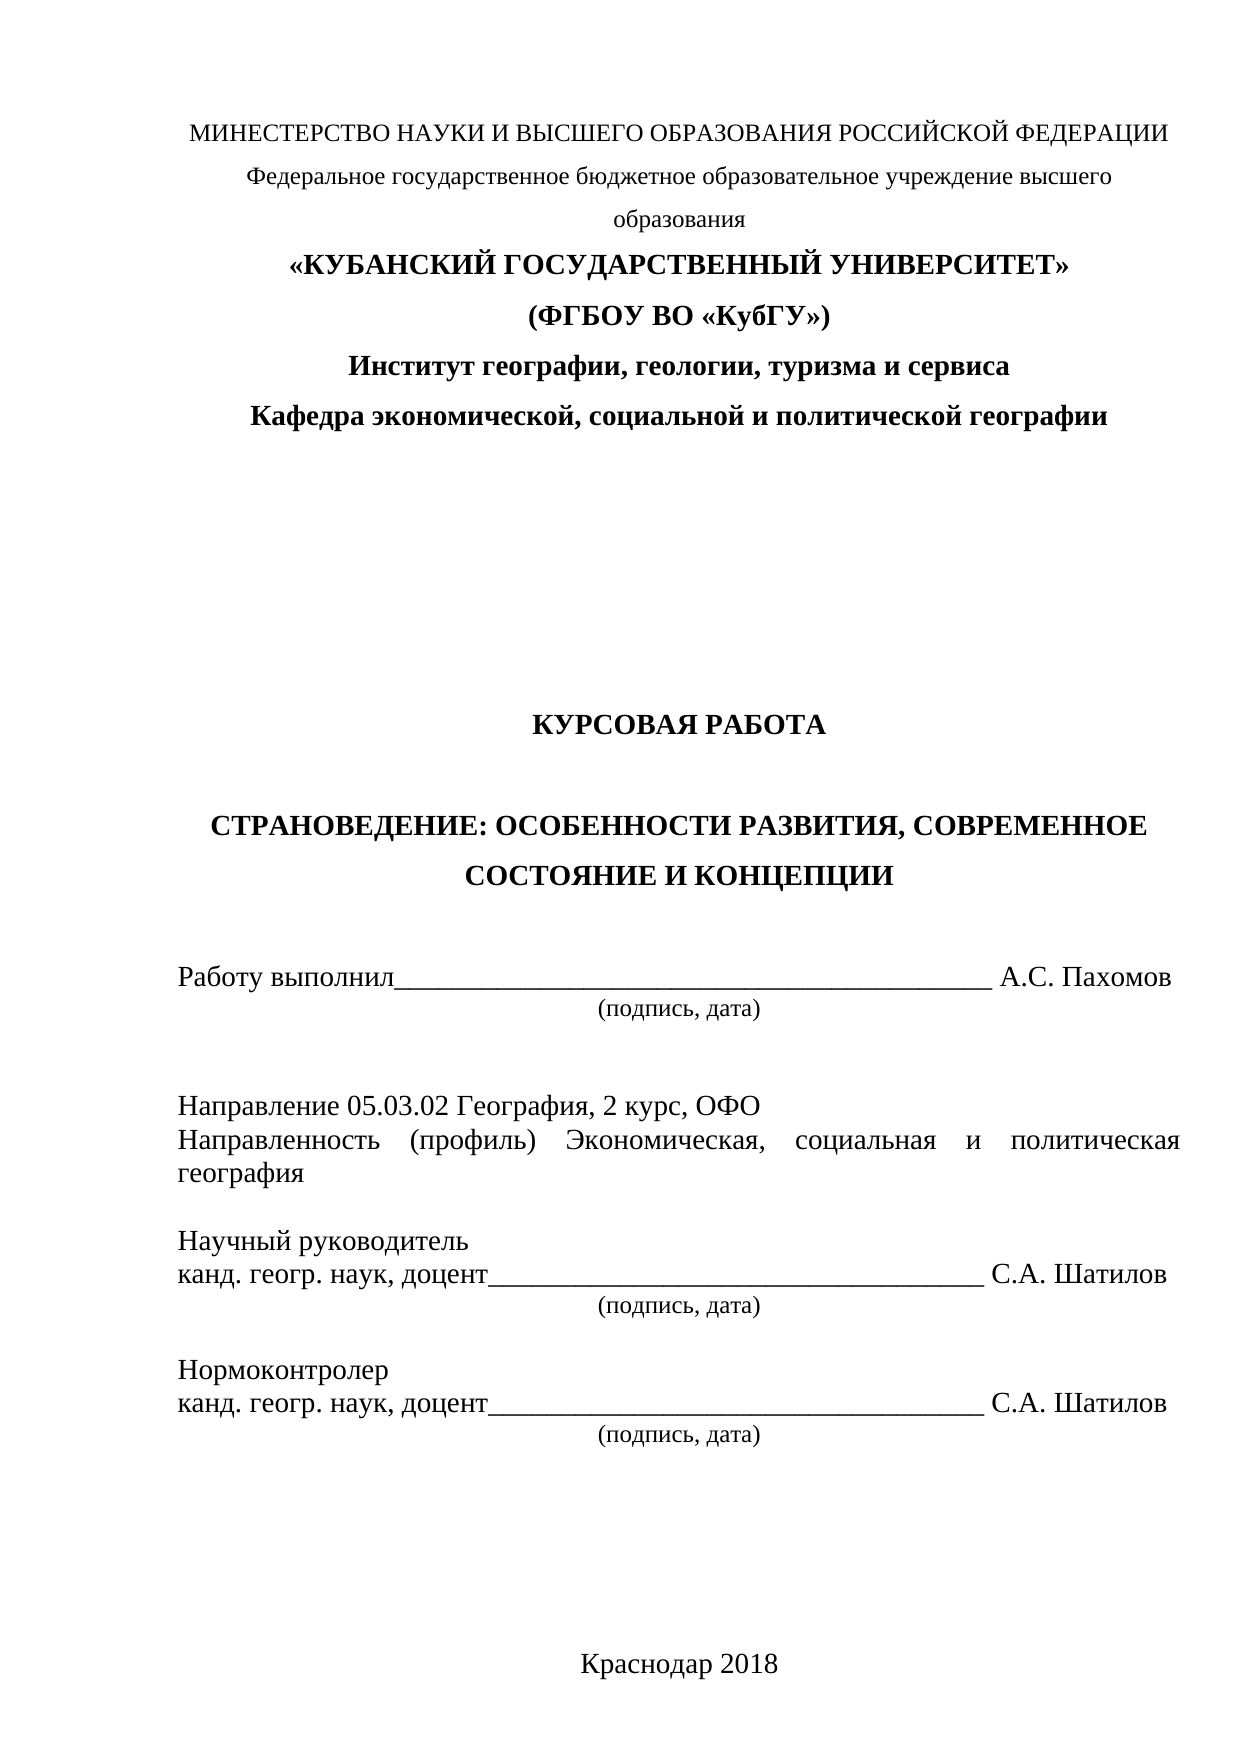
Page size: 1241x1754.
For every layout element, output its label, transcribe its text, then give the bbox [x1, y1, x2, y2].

text канд. геогр. наук, доцент__________________________________ С.А. Шатилов [177, 1256, 1181, 1290]
text Научный руководитель [177, 1223, 1181, 1256]
text КУРСОВАЯ РАБОТА [177, 707, 1181, 741]
text (подпись, дата) [177, 1290, 1181, 1318]
text Направленность (профиль) Экономическая, социальная и политическая география [177, 1122, 1181, 1189]
text (подпись, дата) [177, 1419, 1181, 1448]
text (ФГБОУ ВО «КубГУ») [177, 298, 1181, 331]
text (подпись, дата) [177, 993, 1181, 1021]
text СТРАНОВЕДЕНИЕ: ОСОБЕННОСТИ РАЗВИТИЯ, СОВРЕМЕННОЕ СОСТОЯНИЕ И КОНЦЕПЦИИ [177, 808, 1181, 892]
text Направление 05.03.02 География, 2 курс, ОФО [177, 1088, 1181, 1122]
text Институт географии, геологии, туризма и сервиса [177, 348, 1181, 382]
text Нормоконтролер [177, 1352, 1181, 1386]
text канд. геогр. наук, доцент__________________________________ С.А. Шатилов [177, 1386, 1181, 1419]
text «КУБАНСКИЙ ГОСУДАРСТВЕННЫЙ УНИВЕРСИТЕТ» [177, 247, 1181, 281]
text МИНЕСТЕРСТВО НАУКИ И ВЫСШЕГО ОБРАЗОВАНИЯ РОССИЙСКОЙ ФЕДЕРАЦИИ [177, 118, 1181, 147]
text Кафедра экономической, социальной и политической географии [177, 398, 1181, 432]
text Работу выполнил_________________________________________ А.С. Пахомов [177, 959, 1181, 993]
text Федеральное государственное бюджетное образовательное учреждение высшего образования [177, 161, 1181, 233]
